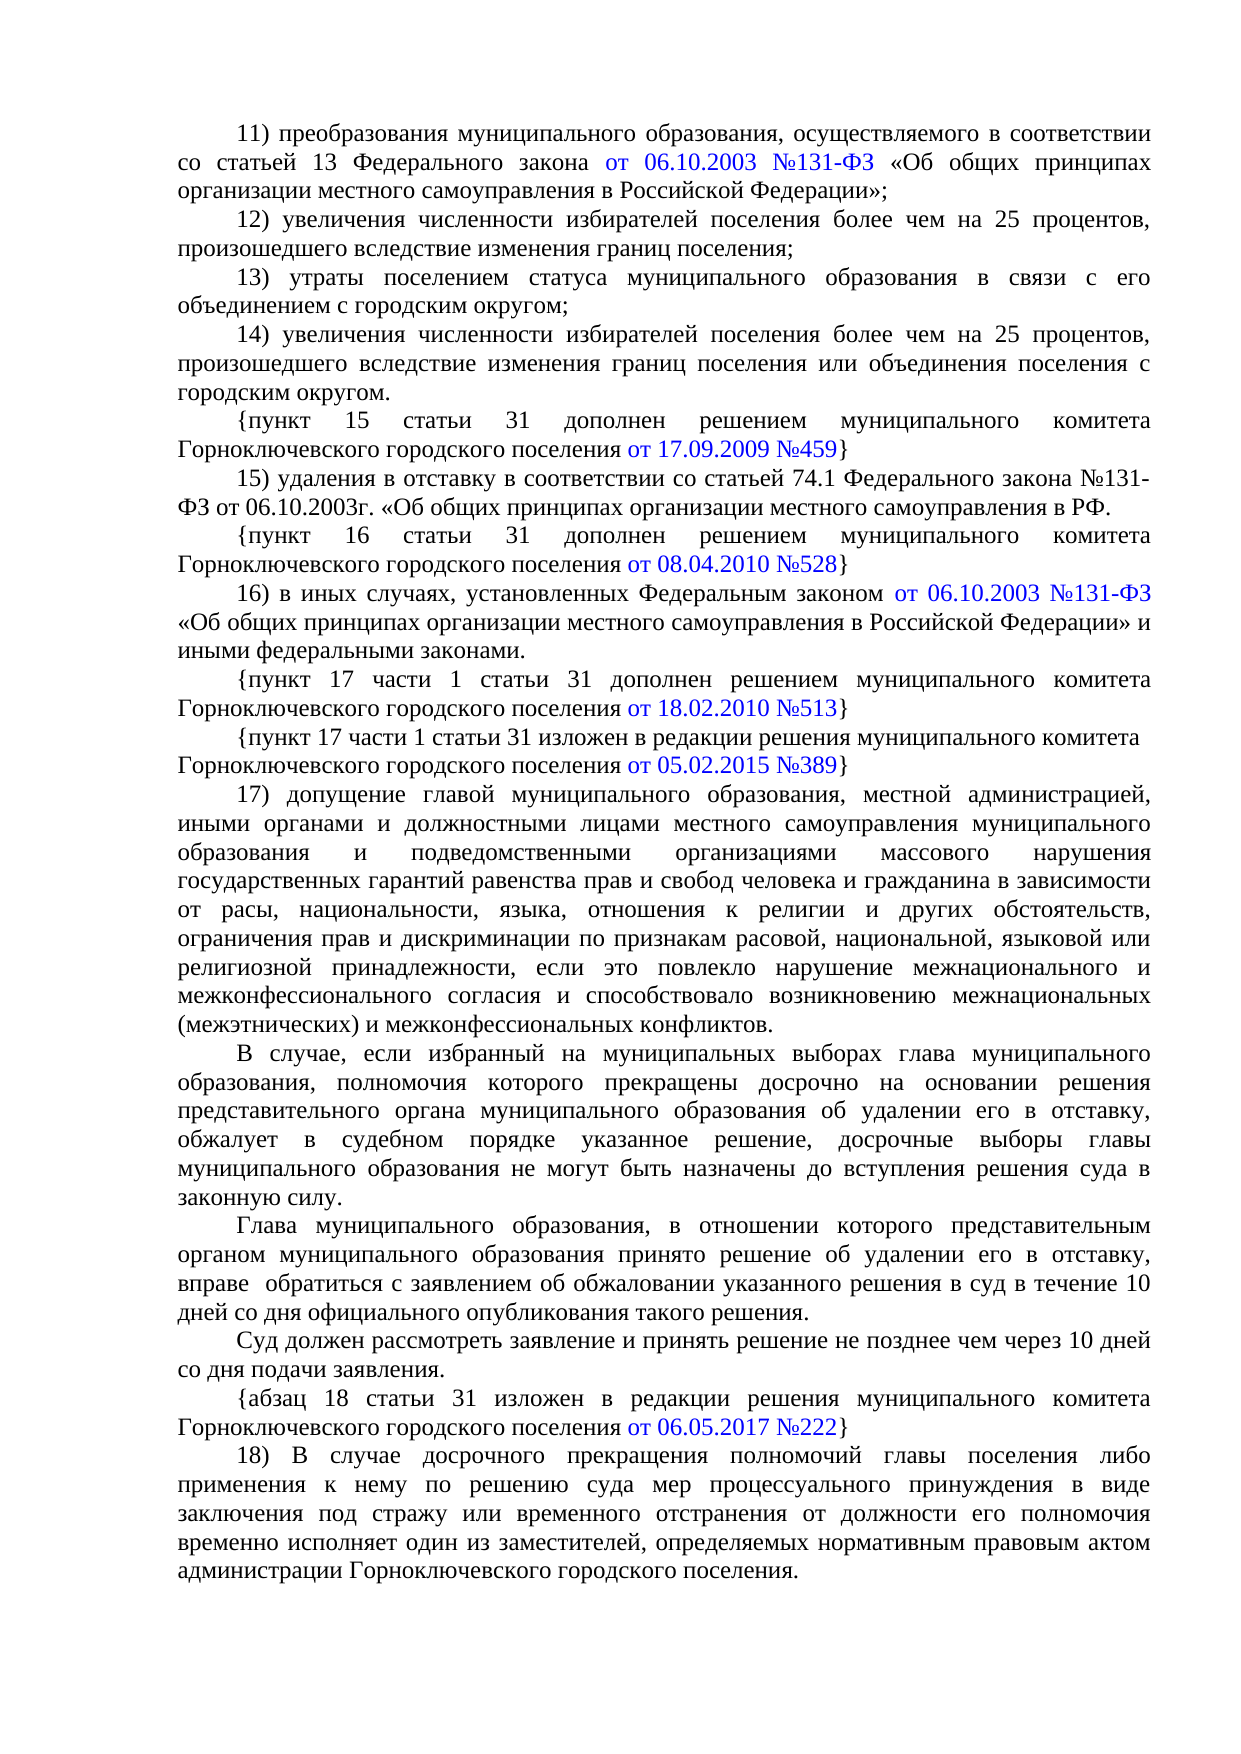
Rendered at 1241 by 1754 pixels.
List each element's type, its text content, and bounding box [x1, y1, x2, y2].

text 17) допущение главой муниципального образования, местной администрацией, иными органами и должностными лицами местного самоуправления муниципального образования и подведомственными организациями массового нарушения государственных гарантий равенства прав и свобод человека и гражданина в зависимости от расы, национальности, языка, отношения к религии и других обстоятельств, ограничения прав и дискриминации по признакам расовой, национальной, языковой или религиозной принадлежности, если это повлекло нарушение межнационального и межконфессионального согласия и способствовало возникновению межнациональных (межэтнических) и межконфессиональных конфликтов. [177, 779, 1152, 1038]
text 12) увеличения численности избирателей поселения более чем на 25 процентов, произошедшего вследствие изменения границ поселения; [177, 204, 1152, 262]
text 13) утраты поселением статуса муниципального образования в связи с его объединением с городским округом; [177, 262, 1152, 319]
text {пункт 17 части 1 статьи 31 изложен в редакции решения муниципального комитета Горноключевского городского поселения от 05.02.2015 №389} [177, 722, 1152, 779]
text Глава муниципального образования, в отношении которого представительным органом муниципального образования принято решение об удалении его в отставку, вправе обратиться с заявлением об обжаловании указанного решения в суд в течение 10 дней со дня официального опубликования такого решения. [177, 1211, 1152, 1326]
text {абзац 18 статьи 31 изложен в редакции решения муниципального комитета Горноключевского городского поселения от 06.05.2017 №222} [177, 1383, 1152, 1441]
text 14) увеличения численности избирателей поселения более чем на 25 процентов, произошедшего вследствие изменения границ поселения или объединения поселения с городским округом. [177, 319, 1152, 406]
text {пункт 15 статьи 31 дополнен решением муниципального комитета Горноключевского городского поселения от 17.09.2009 №459} [177, 406, 1152, 463]
text 18) В случае досрочного прекращения полномочий главы поселения либо применения к нему по решению суда мер процессуального принуждения в виде заключения под стражу или временного отстранения от должности его полномочия временно исполняет один из заместителей, определяемых нормативным правовым актом администрации Горноключевского городского поселения. [177, 1441, 1152, 1584]
text 15) удаления в отставку в соответствии со статьей 74.1 Федерального закона №131-ФЗ от 06.10.2003г. «Об общих принципах организации местного самоуправления в РФ. [177, 463, 1152, 521]
text 11) преобразования муниципального образования, осуществляемого в соответствии со статьей 13 Федерального закона от 06.10.2003 №131-ФЗ «Об общих принципах организации местного самоуправления в Российской Федерации»; [177, 118, 1152, 204]
text {пункт 16 статьи 31 дополнен решением муниципального комитета Горноключевского городского поселения от 08.04.2010 №528} [177, 521, 1152, 578]
text 16) в иных случаях, установленных Федеральным законом от 06.10.2003 №131-ФЗ «Об общих принципах организации местного самоуправления в Российской Федерации» и иными федеральными законами. [177, 578, 1152, 664]
text Суд должен рассмотреть заявление и принять решение не позднее чем через 10 дней со дня подачи заявления. [177, 1326, 1152, 1383]
text В случае, если избранный на муниципальных выборах глава муниципального образования, полномочия которого прекращены досрочно на основании решения представительного органа муниципального образования об удалении его в отставку, обжалует в судебном порядке указанное решение, досрочные выборы главы муниципального образования не могут быть назначены до вступления решения суда в законную силу. [177, 1038, 1152, 1211]
text {пункт 17 части 1 статьи 31 дополнен решением муниципального комитета Горноключевского городского поселения от 18.02.2010 №513} [177, 664, 1152, 722]
